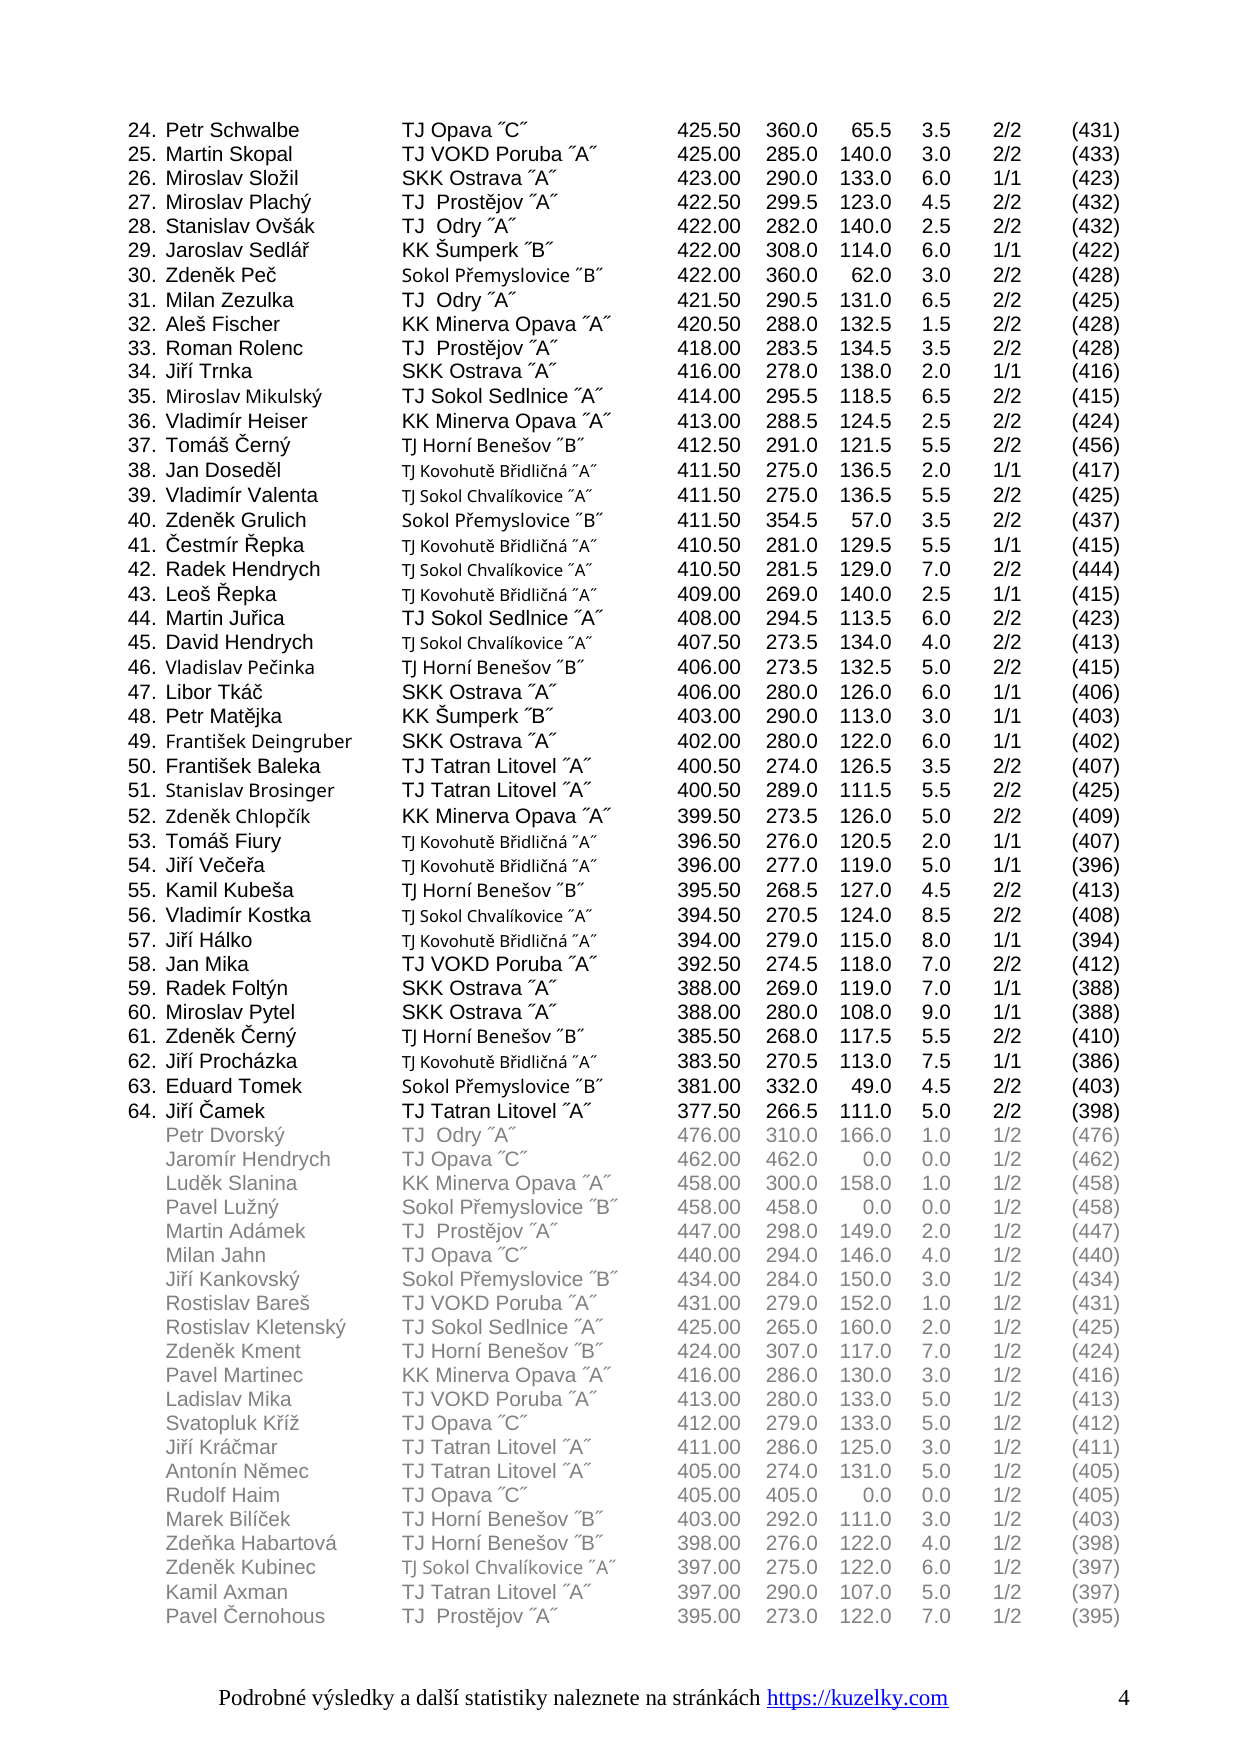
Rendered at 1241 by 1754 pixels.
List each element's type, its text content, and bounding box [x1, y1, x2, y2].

text Jiří Kankovský Sokol Přemyslovice ˝B˝ 434.00 284.0 150.0 3.0 1/2 (434) [106, 1267, 1134, 1291]
text Milan Jahn TJ Opava ˝C˝ 440.00 294.0 146.0 4.0 1/2 (440) [106, 1243, 1134, 1267]
text 49. František Deingruber SKK Ostrava ˝A˝ 402.00 280.0 122.0 6.0 1/1 (402) [106, 728, 1134, 753]
text 44. Martin Juřica TJ Sokol Sedlnice ˝A˝ 408.00 294.5 113.5 6.0 2/2 (423) [106, 606, 1134, 630]
text 36. Vladimír Heiser KK Minerva Opava ˝A˝ 413.00 288.5 124.5 2.5 2/2 (424) [106, 409, 1134, 433]
text 27. Miroslav Plachý TJ Prostějov ˝A˝ 422.50 299.5 123.0 4.5 2/2 (432) [106, 190, 1134, 214]
text 32. Aleš Fischer KK Minerva Opava ˝A˝ 420.50 288.0 132.5 1.5 2/2 (428) [106, 311, 1134, 335]
text 46. Vladislav Pečinka TJ Horní Benešov ˝B˝ 406.00 273.5 132.5 5.0 2/2 (415) [106, 654, 1134, 680]
text 53. Tomáš Fiury TJ Kovohutě Břidličná ˝A˝ 396.50 276.0 120.5 2.0 1/1 (407) [106, 828, 1134, 853]
text 55. Kamil Kubeša TJ Horní Benešov ˝B˝ 395.50 268.5 127.0 4.5 2/2 (413) [106, 877, 1134, 903]
text Martin Adámek TJ Prostějov ˝A˝ 447.00 298.0 149.0 2.0 1/2 (447) [106, 1219, 1134, 1243]
text Pavel Černohous TJ Prostějov ˝A˝ 395.00 273.0 122.0 7.0 1/2 (395) [106, 1604, 1134, 1628]
text Marek Bilíček TJ Horní Benešov ˝B˝ 403.00 292.0 111.0 3.0 1/2 (403) [106, 1507, 1134, 1531]
text 28. Stanislav Ovšák TJ Odry ˝A˝ 422.00 282.0 140.0 2.5 2/2 (432) [106, 214, 1134, 238]
text 33. Roman Rolenc TJ Prostějov ˝A˝ 418.00 283.5 134.5 3.5 2/2 (428) [106, 335, 1134, 359]
text 39. Vladimír Valenta TJ Sokol Chvalíkovice ˝A˝ 411.50 275.0 136.5 5.5 2/2 (425) [106, 483, 1134, 507]
text 45. David Hendrych TJ Sokol Chvalíkovice ˝A˝ 407.50 273.5 134.0 4.0 2/2 (413) [106, 630, 1134, 654]
text 63. Eduard Tomek Sokol Přemyslovice ˝B˝ 381.00 332.0 49.0 4.5 2/2 (403) [106, 1074, 1134, 1099]
text Rudolf Haim TJ Opava ˝C˝ 405.00 405.0 0.0 0.0 1/2 (405) [106, 1483, 1134, 1507]
text 29. Jaroslav Sedlář KK Šumperk ˝B˝ 422.00 308.0 114.0 6.0 1/1 (422) [106, 238, 1134, 262]
text 47. Libor Tkáč SKK Ostrava ˝A˝ 406.00 280.0 126.0 6.0 1/1 (406) [106, 680, 1134, 704]
text 57. Jiří Hálko TJ Kovohutě Břidličná ˝A˝ 394.00 279.0 115.0 8.0 1/1 (394) [106, 927, 1134, 952]
text Jiří Kráčmar TJ Tatran Litovel ˝A˝ 411.00 286.0 125.0 3.0 1/2 (411) [106, 1435, 1134, 1459]
text 42. Radek Hendrych TJ Sokol Chvalíkovice ˝A˝ 410.50 281.5 129.0 7.0 2/2 (444) [106, 557, 1134, 582]
text 31. Milan Zezulka TJ Odry ˝A˝ 421.50 290.5 131.0 6.5 2/2 (425) [106, 287, 1134, 311]
text Zdeněk Kubinec TJ Sokol Chvalíkovice ˝A˝ 397.00 275.0 122.0 6.0 1/2 (397) [106, 1554, 1134, 1580]
text 51. Stanislav Brosinger TJ Tatran Litovel ˝A˝ 400.50 289.0 111.5 5.5 2/2 (425) [106, 777, 1134, 803]
text Rostislav Kletenský TJ Sokol Sedlnice ˝A˝ 425.00 265.0 160.0 2.0 1/2 (425) [106, 1315, 1134, 1339]
text 24. Petr Schwalbe TJ Opava ˝C˝ 425.50 360.0 65.5 3.5 2/2 (431) [106, 118, 1134, 142]
text 43. Leoš Řepka TJ Kovohutě Břidličná ˝A˝ 409.00 269.0 140.0 2.5 1/1 (415) [106, 582, 1134, 606]
text 35. Miroslav Mikulský TJ Sokol Sedlnice ˝A˝ 414.00 295.5 118.5 6.5 2/2 (415) [106, 383, 1134, 409]
text 50. František Baleka TJ Tatran Litovel ˝A˝ 400.50 274.0 126.5 3.5 2/2 (407) [106, 753, 1134, 777]
text Petr Dvorský TJ Odry ˝A˝ 476.00 310.0 166.0 1.0 1/2 (476) [106, 1123, 1134, 1147]
text 62. Jiří Procházka TJ Kovohutě Břidličná ˝A˝ 383.50 270.5 113.0 7.5 1/1 (386) [106, 1049, 1134, 1074]
text Svatopluk Kříž TJ Opava ˝C˝ 412.00 279.0 133.0 5.0 1/2 (412) [106, 1411, 1134, 1435]
text Zdeňka Habartová TJ Horní Benešov ˝B˝ 398.00 276.0 122.0 4.0 1/2 (398) [106, 1531, 1134, 1554]
text 60. Miroslav Pytel SKK Ostrava ˝A˝ 388.00 280.0 108.0 9.0 1/1 (388) [106, 1000, 1134, 1024]
text 64. Jiří Čamek TJ Tatran Litovel ˝A˝ 377.50 266.5 111.0 5.0 2/2 (398) [106, 1099, 1134, 1123]
text 38. Jan Doseděl TJ Kovohutě Břidličná ˝A˝ 411.50 275.0 136.5 2.0 1/1 (417) [106, 458, 1134, 483]
text Pavel Martinec KK Minerva Opava ˝A˝ 416.00 286.0 130.0 3.0 1/2 (416) [106, 1363, 1134, 1387]
text 56. Vladimír Kostka TJ Sokol Chvalíkovice ˝A˝ 394.50 270.5 124.0 8.5 2/2 (408) [106, 903, 1134, 927]
text Jaromír Hendrych TJ Opava ˝C˝ 462.00 462.0 0.0 0.0 1/2 (462) [106, 1147, 1134, 1171]
text Kamil Axman TJ Tatran Litovel ˝A˝ 397.00 290.0 107.0 5.0 1/2 (397) [106, 1580, 1134, 1604]
text Luděk Slanina KK Minerva Opava ˝A˝ 458.00 300.0 158.0 1.0 1/2 (458) [106, 1171, 1134, 1195]
text 52. Zdeněk Chlopčík KK Minerva Opava ˝A˝ 399.50 273.5 126.0 5.0 2/2 (409) [106, 803, 1134, 828]
text 54. Jiří Večeřa TJ Kovohutě Břidličná ˝A˝ 396.00 277.0 119.0 5.0 1/1 (396) [106, 853, 1134, 877]
text 37. Tomáš Černý TJ Horní Benešov ˝B˝ 412.50 291.0 121.5 5.5 2/2 (456) [106, 433, 1134, 458]
text 58. Jan Mika TJ VOKD Poruba ˝A˝ 392.50 274.5 118.0 7.0 2/2 (412) [106, 952, 1134, 976]
text Rostislav Bareš TJ VOKD Poruba ˝A˝ 431.00 279.0 152.0 1.0 1/2 (431) [106, 1291, 1134, 1315]
text 59. Radek Foltýn SKK Ostrava ˝A˝ 388.00 269.0 119.0 7.0 1/1 (388) [106, 976, 1134, 1000]
text 41. Čestmír Řepka TJ Kovohutě Břidličná ˝A˝ 410.50 281.0 129.5 5.5 1/1 (415) [106, 533, 1134, 557]
text Pavel Lužný Sokol Přemyslovice ˝B˝ 458.00 458.0 0.0 0.0 1/2 (458) [106, 1195, 1134, 1219]
text 25. Martin Skopal TJ VOKD Poruba ˝A˝ 425.00 285.0 140.0 3.0 2/2 (433) [106, 142, 1134, 166]
text Antonín Němec TJ Tatran Litovel ˝A˝ 405.00 274.0 131.0 5.0 1/2 (405) [106, 1459, 1134, 1483]
text 26. Miroslav Složil SKK Ostrava ˝A˝ 423.00 290.0 133.0 6.0 1/1 (423) [106, 166, 1134, 190]
text Ladislav Mika TJ VOKD Poruba ˝A˝ 413.00 280.0 133.0 5.0 1/2 (413) [106, 1387, 1134, 1411]
text 30. Zdeněk Peč Sokol Přemyslovice ˝B˝ 422.00 360.0 62.0 3.0 2/2 (428) [106, 262, 1134, 287]
text 40. Zdeněk Grulich Sokol Přemyslovice ˝B˝ 411.50 354.5 57.0 3.5 2/2 (437) [106, 507, 1134, 533]
text 48. Petr Matějka KK Šumperk ˝B˝ 403.00 290.0 113.0 3.0 1/1 (403) [106, 704, 1134, 728]
text 61. Zdeněk Černý TJ Horní Benešov ˝B˝ 385.50 268.0 117.5 5.5 2/2 (410) [106, 1024, 1134, 1049]
text 34. Jiří Trnka SKK Ostrava ˝A˝ 416.00 278.0 138.0 2.0 1/1 (416) [106, 359, 1134, 383]
text Zdeněk Kment TJ Horní Benešov ˝B˝ 424.00 307.0 117.0 7.0 1/2 (424) [106, 1339, 1134, 1363]
